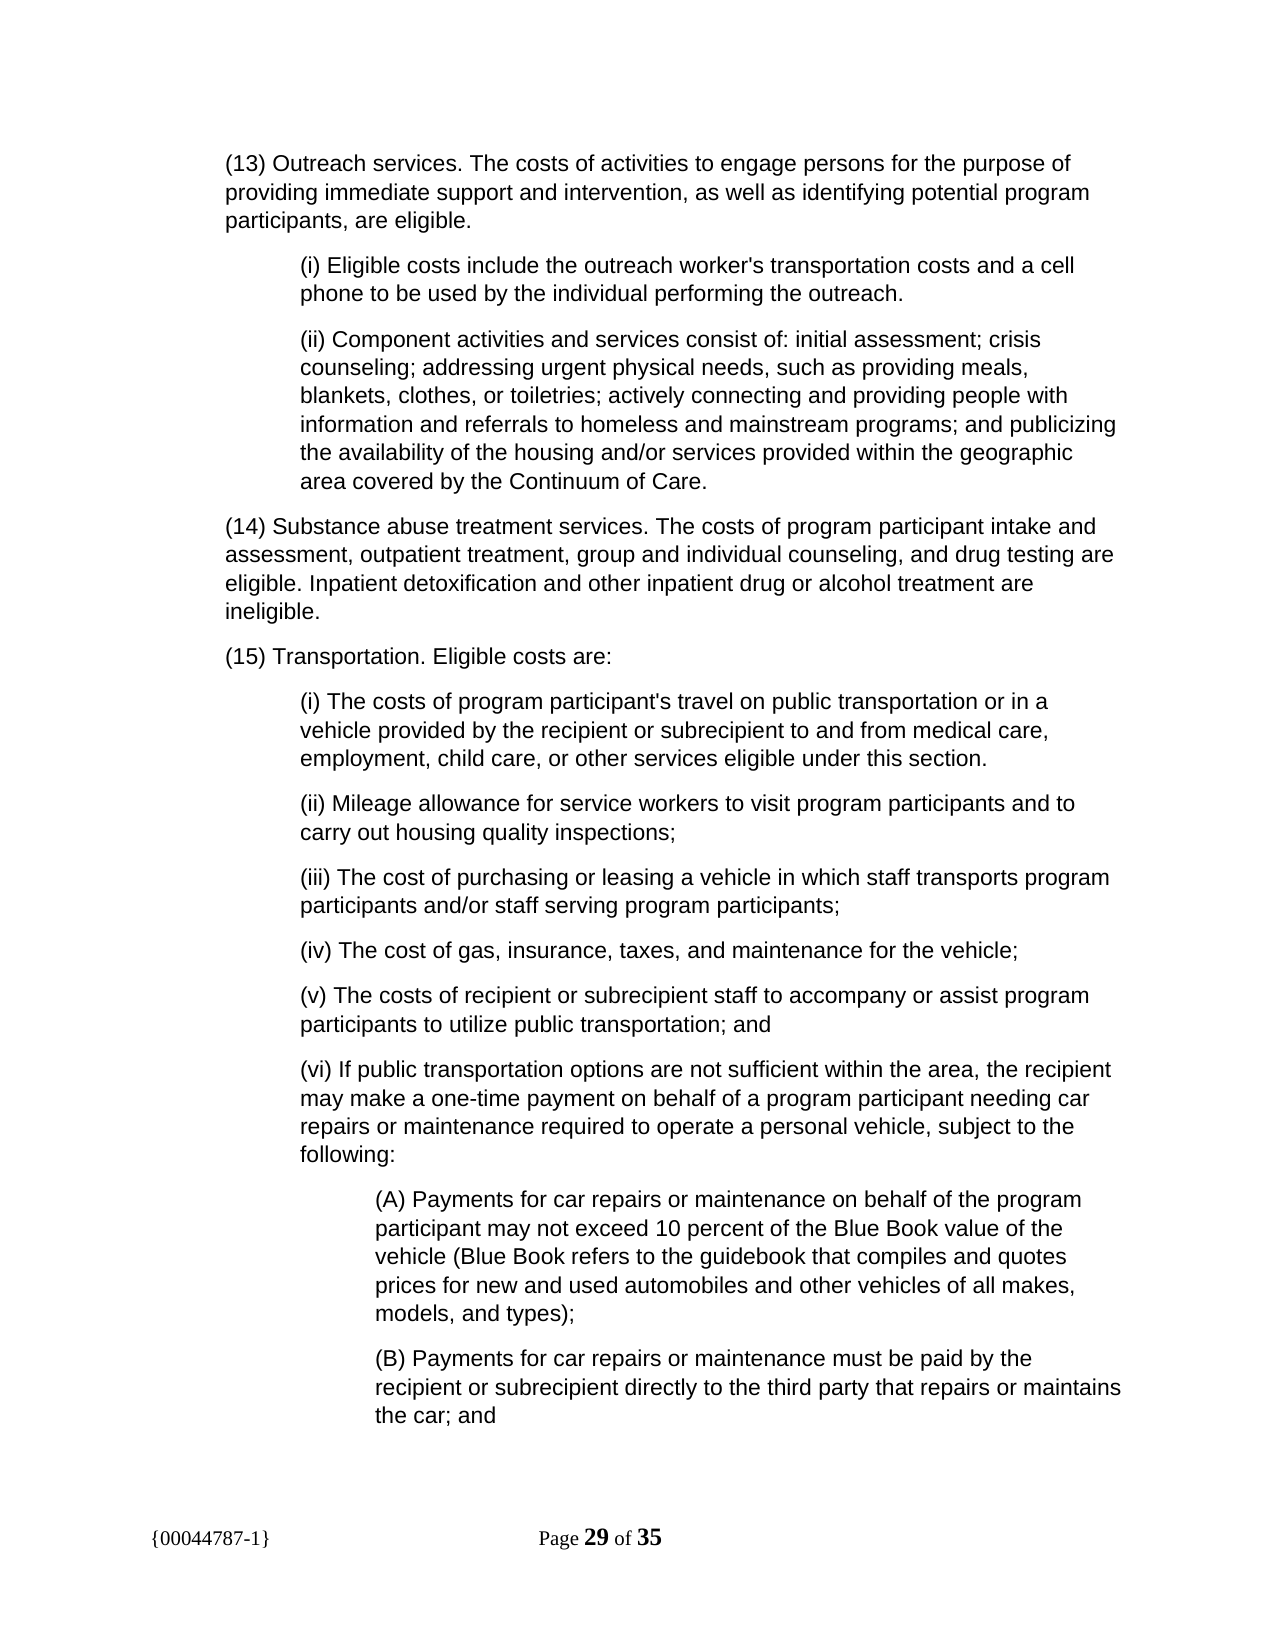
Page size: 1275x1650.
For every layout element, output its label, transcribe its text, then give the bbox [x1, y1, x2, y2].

text (15) Transportation. Eligible costs are: [150, 643, 1125, 669]
text (v) The costs of recipient or subrecipient staff to accompany or assist program participants to utilize public transportation; and [300, 982, 1125, 1037]
text (A) Payments for car repairs or maintenance on behalf of the program participant may not exceed 10 percent of the Blue Book value of the vehicle (Blue Book refers to the guidebook that compiles and quotes prices for new and used automobiles and other vehicles of all makes, models, and types); [375, 1186, 1125, 1327]
text (i) Eligible costs include the outreach worker's transportation costs and a cell phone to be used by the individual performing the outreach. [300, 252, 1125, 307]
text (ii) Component activities and services consist of: initial assessment; crisis counseling; addressing urgent physical needs, such as providing meals, blankets, clothes, or toiletries; actively connecting and providing people with information and referrals to homeless and mainstream programs; and publicizing the availability of the housing and/or services provided within the geographic area covered by the Continuum of Care. [300, 326, 1125, 494]
text (13) Outreach services. The costs of activities to engage persons for the purpose of providing immediate support and intervention, as well as identifying potential program participants, are eligible. [225, 150, 1125, 233]
text (i) The costs of program participant's travel on public transportation or in a vehicle provided by the recipient or subrecipient to and from medical care, employment, child care, or other services eligible under this section. [300, 688, 1125, 772]
text (14) Substance abuse treatment services. The costs of program participant intake and assessment, outpatient treatment, group and individual counseling, and drug testing are eligible. Inpatient detoxification and other inpatient drug or alcohol treatment are ineligible. [225, 513, 1125, 624]
text (ii) Mileage allowance for service workers to visit program participants and to carry out housing quality inspections; [300, 790, 1125, 845]
text (iv) The cost of gas, insurance, taxes, and maintenance for the vehicle; [300, 937, 1125, 964]
text (vi) If public transportation options are not sufficient within the area, the recipient may make a one-time payment on behalf of a program participant needing car repairs or maintenance required to operate a personal vehicle, subject to the following: [300, 1056, 1125, 1168]
text (iii) The cost of purchasing or leasing a vehicle in which staff transports program participants and/or staff serving program participants; [300, 864, 1125, 919]
text (B) Payments for car repairs or maintenance must be paid by the recipient or subrecipient directly to the third party that repairs or maintains the car; and [375, 1345, 1125, 1428]
